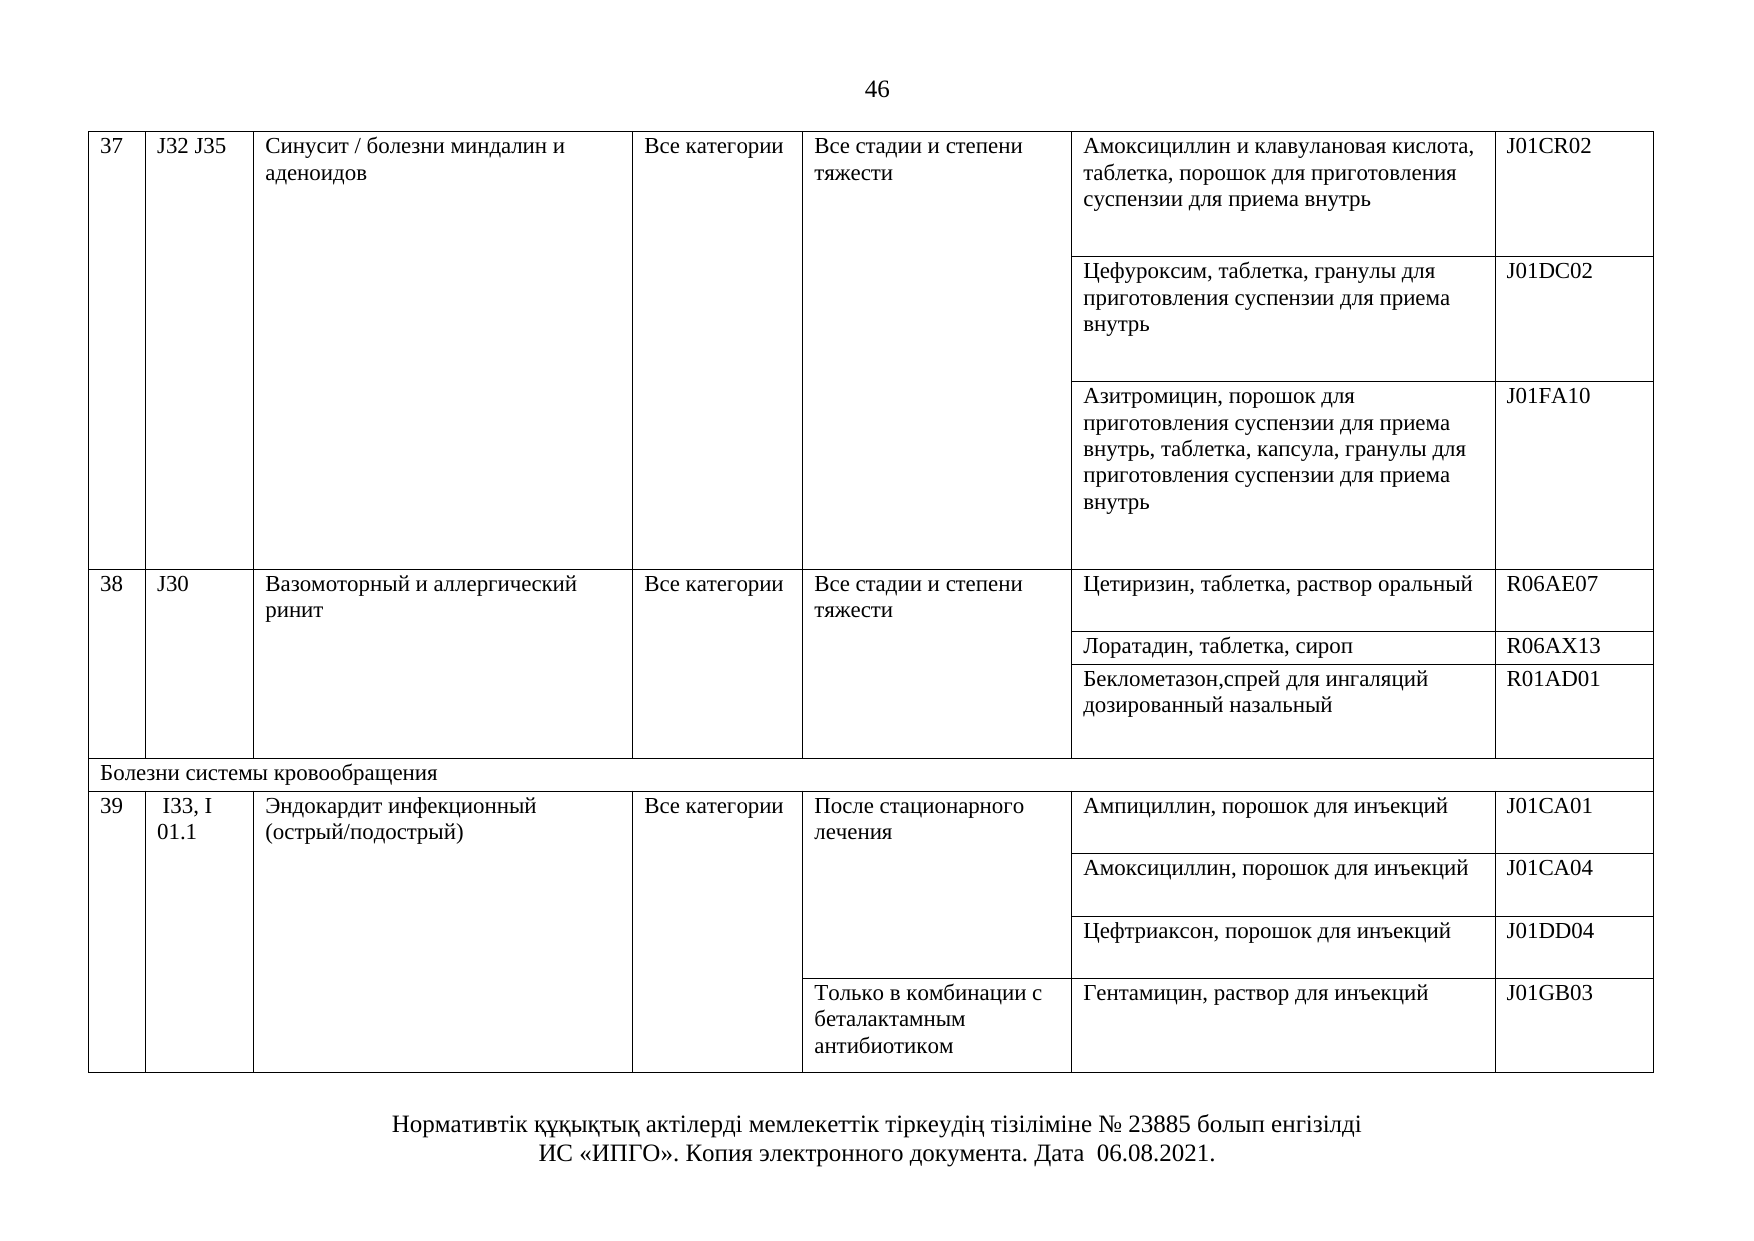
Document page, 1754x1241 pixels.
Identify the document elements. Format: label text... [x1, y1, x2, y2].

table_cell J01FA10 [1496, 382, 1653, 569]
table_cell J32 J35 [146, 132, 253, 569]
table_cell Вазомоторный и аллергический ринит [254, 570, 632, 758]
table_cell J30 [146, 570, 253, 758]
table_cell Все категории [633, 792, 802, 1072]
table_cell Азитромицин, порошок для приготовления суспензии для приема внутрь, таблетка, капсула, гранулы для приготовления суспензии для приема внутрь [1072, 382, 1495, 569]
table_cell Цефтриаксон, порошок для инъекций [1072, 917, 1495, 978]
table_cell R06AX13 [1496, 632, 1653, 664]
table_cell R06AE07 [1496, 570, 1653, 631]
table_cell J01GB03 [1496, 979, 1653, 1072]
table_cell 38 [89, 570, 145, 758]
table_cell Лоратадин, таблетка, сироп [1072, 632, 1495, 664]
table_cell Беклометазон,спрей для ингаляций дозированный назальный [1072, 665, 1495, 758]
table_cell Гентамицин, раствор для инъекций [1072, 979, 1495, 1072]
table_cell 37 [89, 132, 145, 569]
table_cell Ампициллин, порошок для инъекций [1072, 792, 1495, 853]
table_cell Только в комбинации с беталактамным антибиотиком [803, 979, 1071, 1072]
table_cell R01AD01 [1496, 665, 1653, 758]
table_cell Цефуроксим, таблетка, гранулы для приготовления суспензии для приема внутрь [1072, 257, 1495, 381]
table_cell J01CA04 [1496, 854, 1653, 916]
table_cell Болезни системы кровообращения [89, 759, 1653, 791]
table_cell J01DD04 [1496, 917, 1653, 978]
table_cell Все категории [633, 570, 802, 758]
table_cell Амоксициллин, порошок для инъекций [1072, 854, 1495, 916]
table_cell После стационарного лечения [803, 792, 1071, 978]
table_cell Эндокардит инфекционный (острый/подострый) [254, 792, 632, 1072]
table_cell J01CR02 [1496, 132, 1653, 256]
table_cell Цетиризин, таблетка, раствор оральный [1072, 570, 1495, 631]
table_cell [1072, 132, 1495, 256]
table_cell Все стадии и степени тяжести [803, 132, 1071, 569]
table_cell J01DC02 [1496, 257, 1653, 381]
table_cell Синусит / болезни миндалин и аденоидов [254, 132, 632, 569]
table_cell I33, I 01.1 [146, 792, 253, 1072]
table_cell Все категории [633, 132, 802, 569]
table_cell J01CA01 [1496, 792, 1653, 853]
table_cell Все стадии и степени тяжести [803, 570, 1071, 758]
table_cell 39 [89, 792, 145, 1072]
